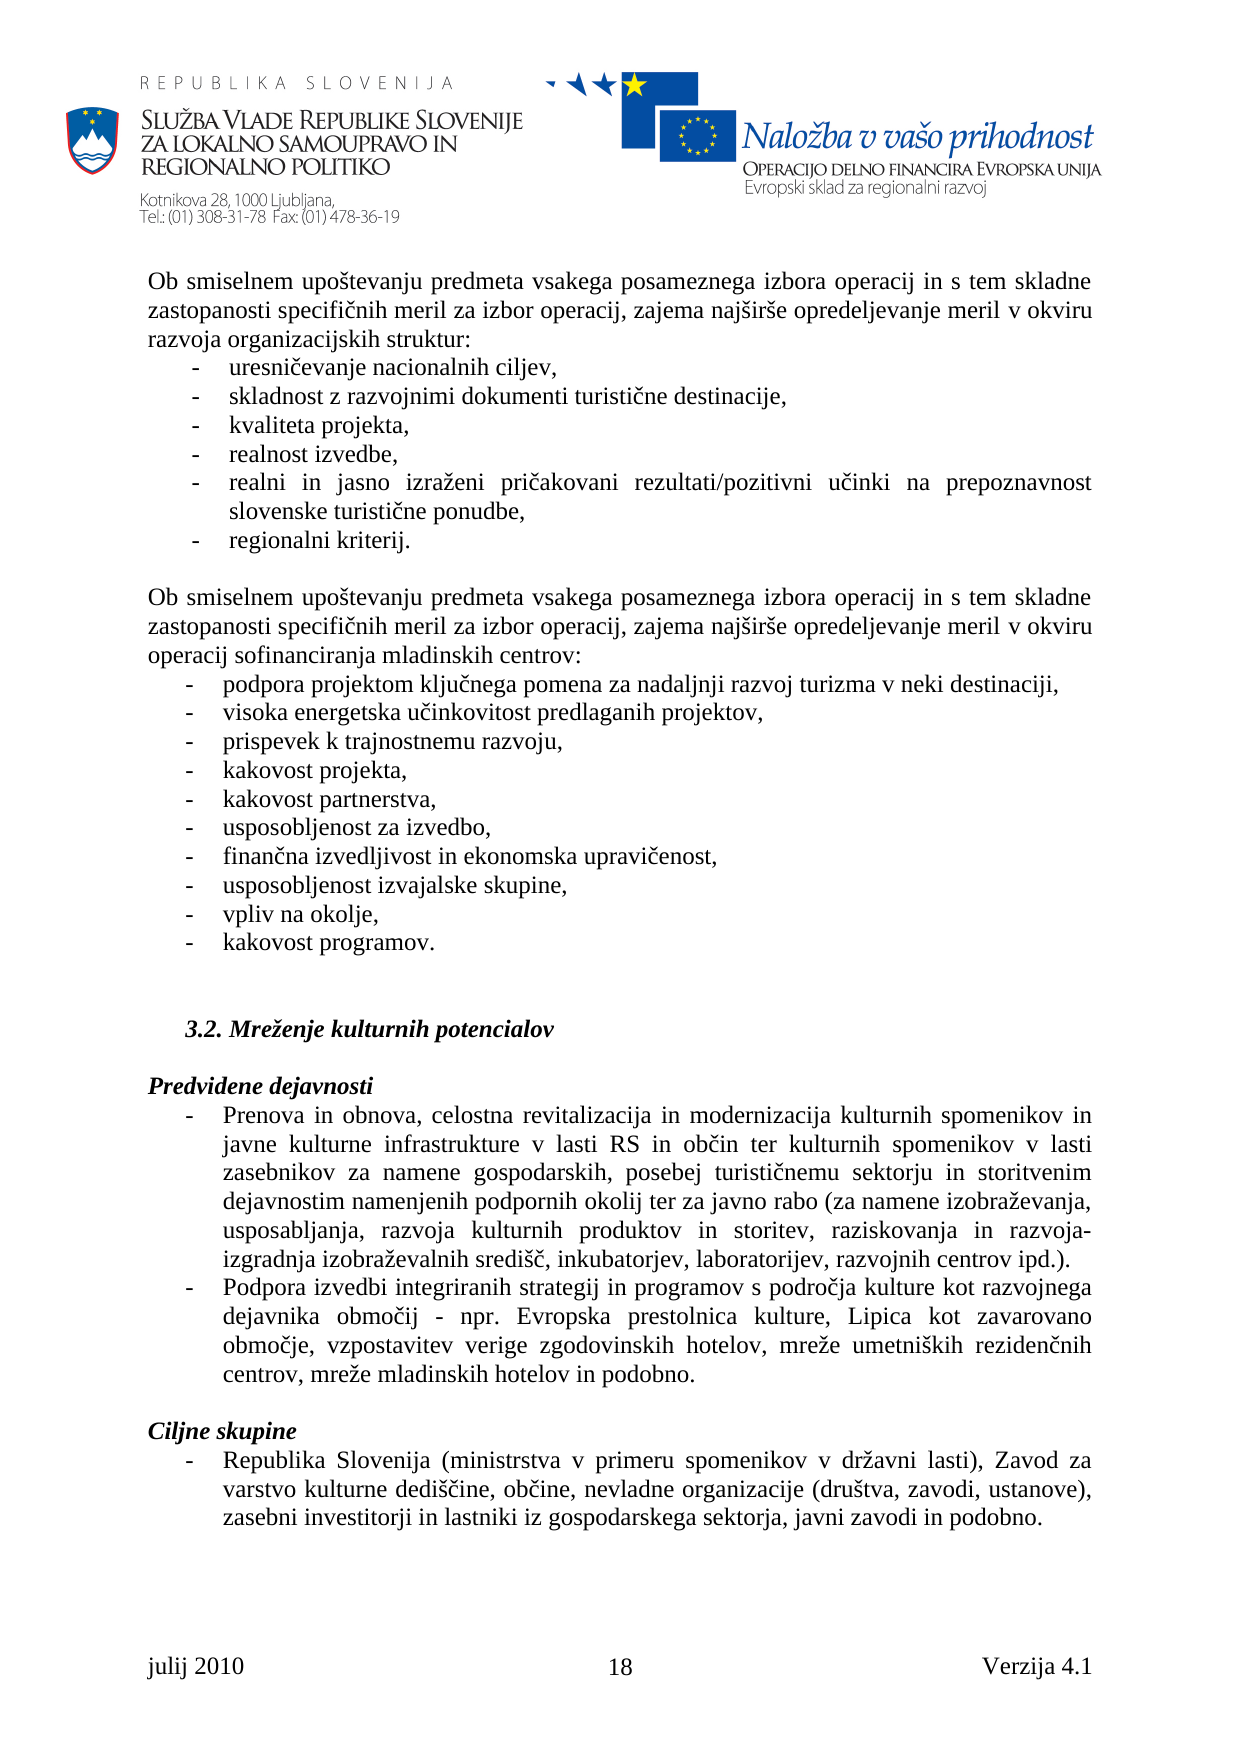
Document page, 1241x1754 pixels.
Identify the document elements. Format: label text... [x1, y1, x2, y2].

list podpora projektom ključnega pomena za nadaljnji razvoj turizma v neki destinaciji, [185, 669, 1093, 697]
text Predvidene dejavnosti [148, 1071, 1093, 1100]
text 3.2. Mreženje kulturnih potencialov [185, 1014, 1093, 1042]
list vpliv na okolje, [185, 899, 1093, 927]
list usposobljenost za izvedbo, [185, 812, 1093, 841]
list usposobljenost izvajalske skupine, [185, 870, 1093, 899]
list regionalni kriterij. [191, 525, 1093, 554]
list uresničevanje nacionalnih ciljev, [191, 352, 1093, 381]
list kvaliteta projekta, [191, 410, 1093, 439]
list kakovost programov. [185, 927, 1093, 956]
list prispevek k trajnostnemu razvoju, [185, 726, 1093, 755]
list kakovost projekta, [185, 755, 1093, 784]
picture [53, 37, 1179, 238]
list realnost izvedbe, [191, 439, 1093, 467]
list finančna izvedljivost in ekonomska upravičenost, [185, 841, 1093, 870]
text Ob smiselnem upoštevanju predmeta vsakega posameznega izbora operacij in s tem skladne zastopanosti specifičnih meril za izbor operacij, zajema najširše opredeljevanje meril v okviru operacij sofinanciranja mladinskih centrov: [148, 582, 1093, 669]
text Ob smiselnem upoštevanju predmeta vsakega posameznega izbora operacij in s tem skladne zastopanosti specifičnih meril za izbor operacij, zajema najširše opredeljevanje meril v okviru razvoja organizacijskih struktur: [148, 266, 1093, 352]
list skladnost z razvojnimi dokumenti turistične destinacije, [191, 381, 1093, 410]
list Podpora izvedbi integriranih strategij in programov s področja kulture kot razvojnega dejavnika območij - npr. Evropska prestolnica kulture, Lipica kot zavarovano območje, vzpostavitev verige zgodovinskih hotelov, mreže umetniških rezidenčnih centrov, mreže mladinskih hotelov in podobno. [185, 1272, 1093, 1387]
text Ciljne skupine [148, 1416, 1093, 1445]
list Prenova in obnova, celostna revitalizacija in modernizacija kulturnih spomenikov in javne kulturne infrastrukture v lasti RS in občin ter kulturnih spomenikov v lasti zasebnikov za namene gospodarskih, posebej turističnemu sektorju in storitvenim dejavnostim namenjenih podpornih okolij ter za javno rabo (za namene izobraževanja, usposabljanja, razvoja kulturnih produktov in storitev, raziskovanja in razvoja- izgradnja izobraževalnih središč, inkubatorjev, laboratorijev, razvojnih centrov ipd.). [185, 1100, 1093, 1272]
list realni in jasno izraženi pričakovani rezultati/pozitivni učinki na prepoznavnost slovenske turistične ponudbe, [191, 467, 1093, 525]
list visoka energetska učinkovitost predlaganih projektov, [185, 697, 1093, 726]
list Republika Slovenija (ministrstva v primeru spomenikov v državni lasti), Zavod za varstvo kulturne dediščine, občine, nevladne organizacije (društva, zavodi, ustanove), zasebni investitorji in lastniki iz gospodarskega sektorja, javni zavodi in podobno. [185, 1445, 1093, 1531]
list kakovost partnerstva, [185, 784, 1093, 812]
